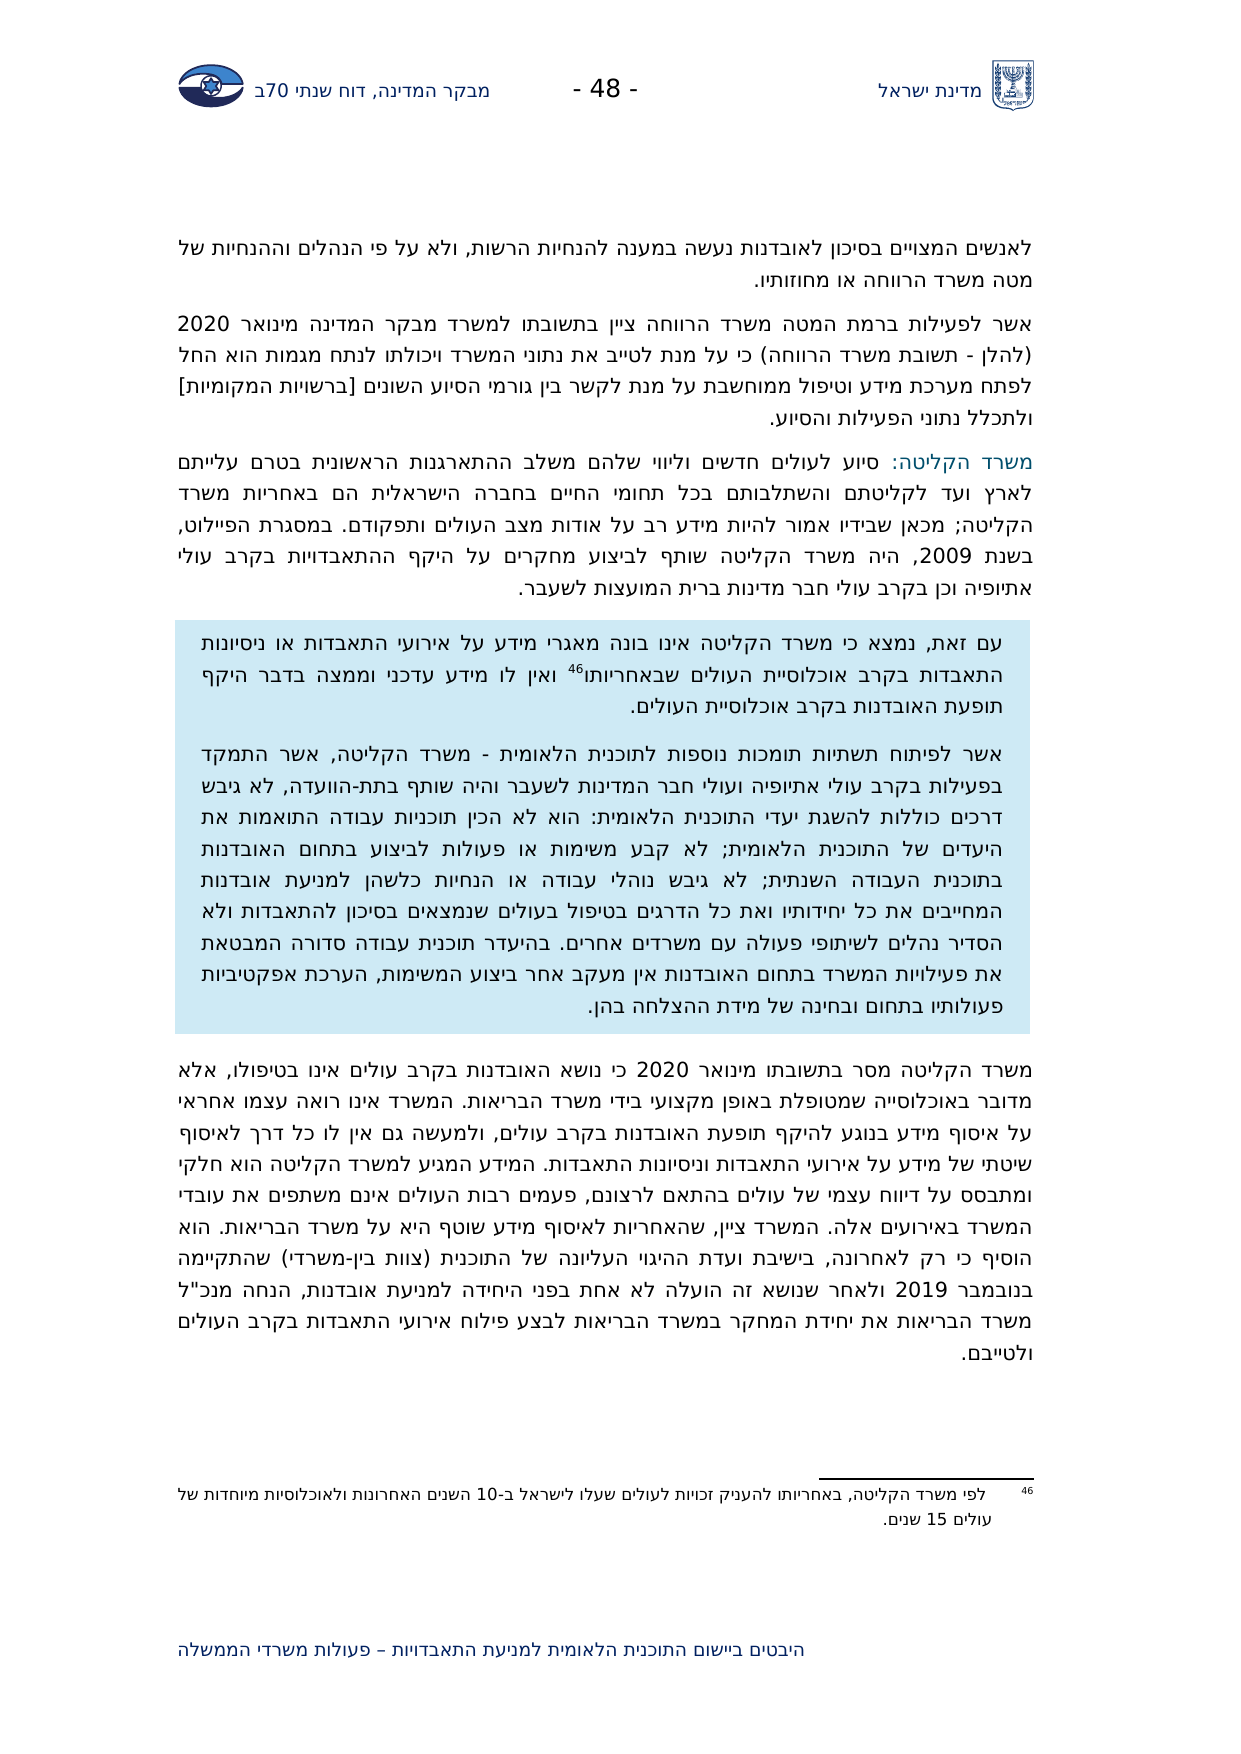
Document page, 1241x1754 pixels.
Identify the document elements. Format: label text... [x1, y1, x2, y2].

text משרד הקליטה מסר בתשובתו מינואר 2020 כי נושא האובדנות בקרב עולים אינו בטיפולו, אלא מדובר באוכלוסייה שמטופלת באופן מקצועי בידי משרד הבריאות. המשרד אינו רואה עצמו אחראי על איסוף מידע בנוגע להיקף תופעת האובדנות בקרב עולים, ולמעשה גם אין לו כל דרך לאיסוף שיטתי של מידע על אירועי התאבדות וניסיונות התאבדות. המידע המגיע למשרד הקליטה הוא חלקי ומתבסס על דיווח עצמי של עולים בהתאם לרצונם, פעמים רבות העולים אינם משתפים את עובדי המשרד באירועים אלה. המשרד ציין, שהאחריות לאיסוף מידע שוטף היא על משרד הבריאות. הוא הוסיף כי רק לאחרונה, בישיבת ועדת ההיגוי העליונה של התוכנית (צוות בין-משרדי) שהתקיימה בנובמבר 2019 ולאחר שנושא זה הועלה לא אחת בפני היחידה למניעת אובדנות, הנחה מנכ"ל משרד הבריאות את יחידת המחקר במשרד הבריאות לבצע פילוח אירועי התאבדות בקרב העולים ולטייבם. [177, 1058, 1033, 1365]
text עם זאת, נמצא כי משרד הקליטה אינו בונה מאגרי מידע על אירועי התאבדות או ניסיונות התאבדות בקרב אוכלוסיית העולים שבאחריותו ואין לו מידע עדכני וממצה בדבר היקף תופעת האובדנות בקרב אוכלוסיית העולים. [178, 623, 1027, 718]
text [177, 236, 1033, 292]
text אשר לפעילות ברמת המטה משרד הרווחה ציין בתשובתו למשרד מבקר המדינה מינואר 2020 (להלן - תשובת משרד הרווחה) כי על מנת לטייב את נתוני המשרד ויכולתו לנתח מגמות הוא החל לפתח מערכת מידע וטיפול ממוחשבת על מנת לקשר בין גורמי הסיוע השונים [ברשויות המקומיות] ולתכלל נתוני הפעילות והסיוע. [177, 312, 1033, 430]
text משרד הקליטה: סיוע לעולים חדשים וליווי שלהם משלב ההתארגנות הראשונית בטרם עלייתם לארץ ועד לקליטתם והשתלבותם בכל תחומי החיים בחברה הישראלית הם באחריות משרד הקליטה; מכאן שבידיו אמור להיות מידע רב על אודות מצב העולים ותפקודם. במסגרת הפיילוט, בשנת 2009, היה משרד הקליטה שותף לביצוע מחקרים על היקף ההתאבדויות בקרב עולי אתיופיה וכן בקרב עולי חבר מדינות ברית המועצות לשעבר. [177, 450, 1033, 600]
text אשר לפיתוח תשתיות תומכות נוספות לתוכנית הלאומית - משרד הקליטה, אשר התמקד בפעילות בקרב עולי אתיופיה ועולי חבר המדינות לשעבר והיה שותף בתת-הוועדה, לא גיבש דרכים כוללות להשגת יעדי התוכנית הלאומית: הוא לא הכין תוכניות עבודה התואמות את היעדים של התוכנית הלאומית; לא קבע משימות או פעולות לביצוע בתחום האובדנות בתוכנית העבודה השנתית; לא גיבש נוהלי עבודה או הנחיות כלשהן למניעת אובדנות המחייבים את כל יחידותיו ואת כל הדרגים בטיפול בעולים שנמצאים בסיכון להתאבדות ולא הסדיר נהלים לשיתופי פעולה עם משרדים אחרים. בהיעדר תוכנית עבודה סדורה המבטאת את פעילויות המשרד בתחום האובדנות אין מעקב אחר ביצוע המשימות, הערכת אפקטיביות פעולותיו בתחום ובחינה של מידת ההצלחה בהן. [178, 731, 1027, 1031]
